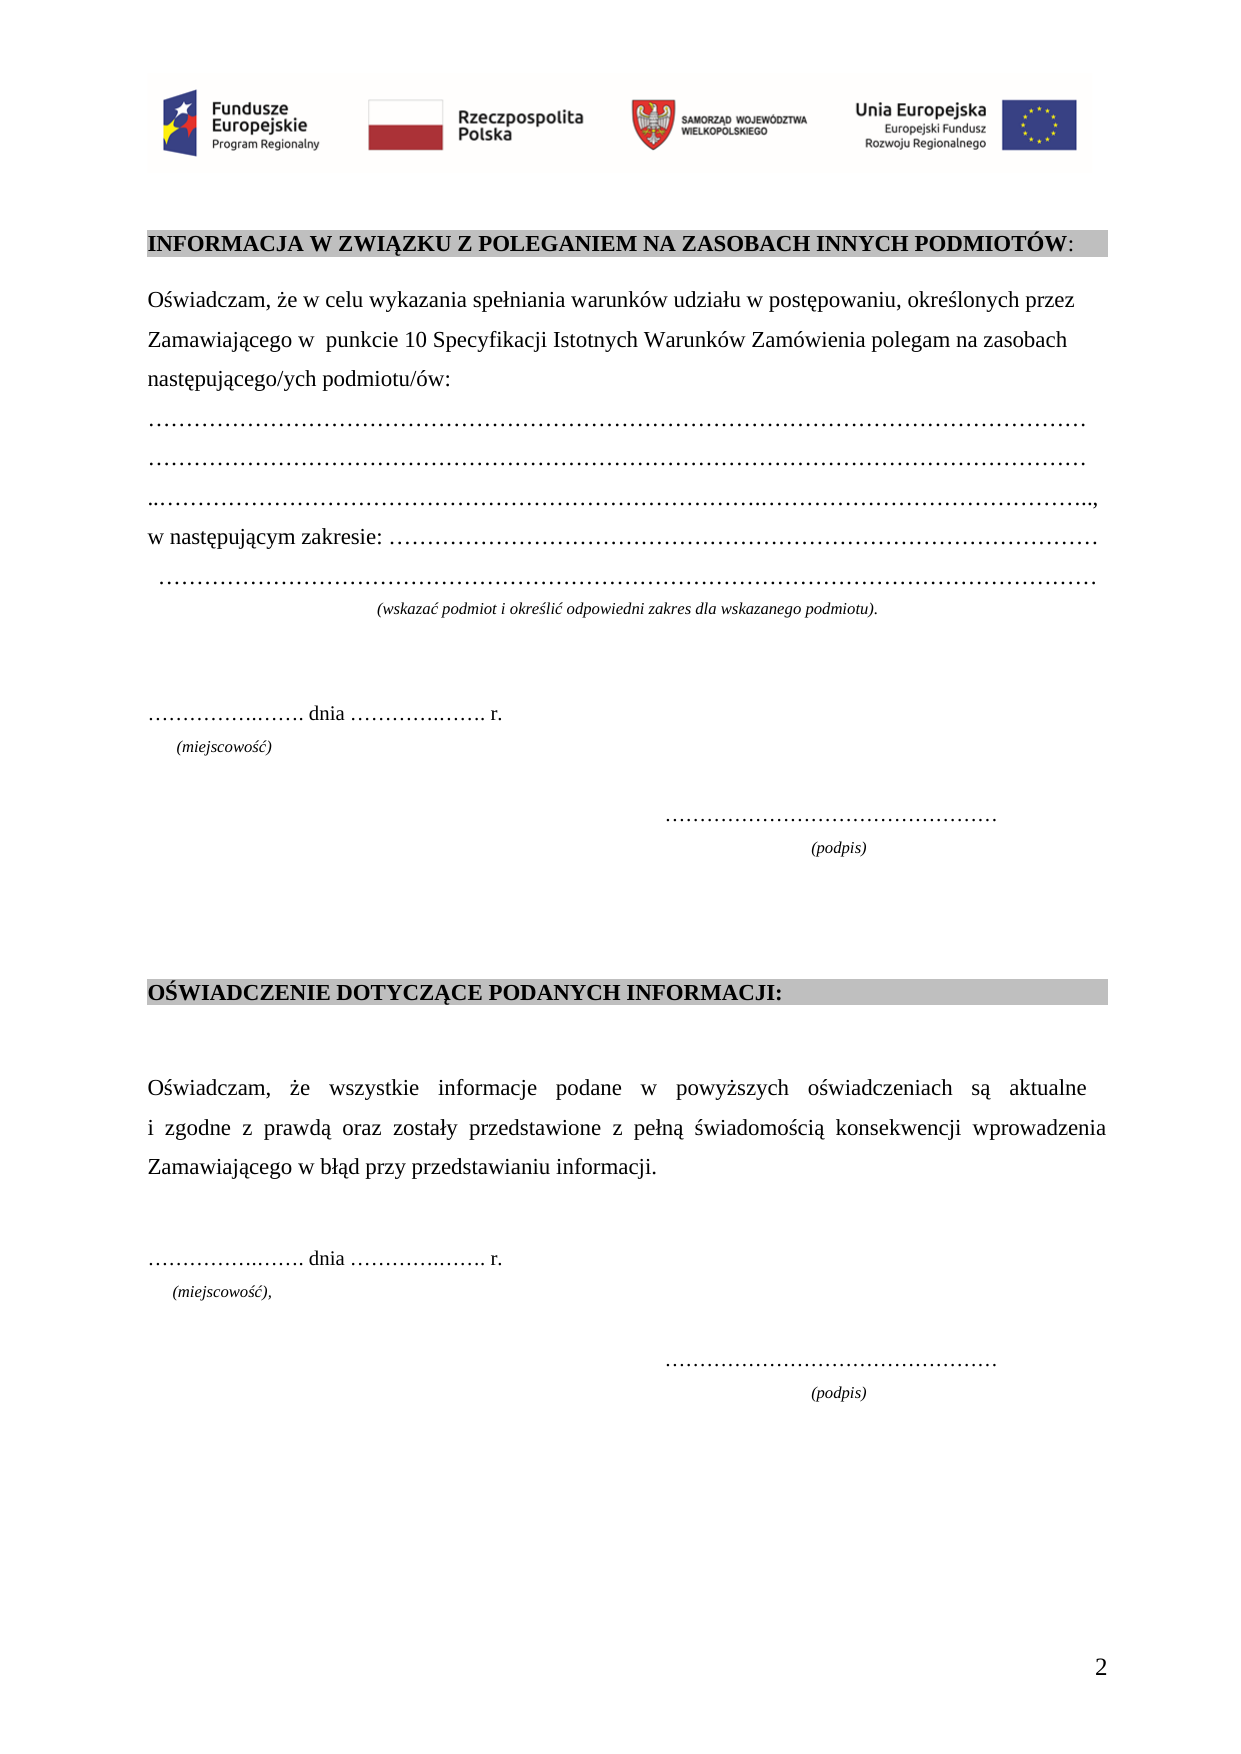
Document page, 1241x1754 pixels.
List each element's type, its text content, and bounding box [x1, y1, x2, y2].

text OŚWIADCZENIE DOTYCZĄCE PODANYCH INFORMACJI: [147, 979, 1108, 1005]
text ………………………………………… [147, 802, 1108, 826]
text (miejscowość), [147, 1282, 1108, 1301]
text ..…………………………………………………………………….…………………………………….., w następującym zakresie: ………………………………………………………………………………… [147, 484, 1108, 549]
text ………………………………………… [147, 1346, 1108, 1371]
text Oświadczam, że wszystkie informacje podane w powyższych oświadczeniach są aktualne i zgodne z prawdą oraz zostały przedstawione z pełną świadomością konsekwencji wprowadzenia Zamawiającego w błąd przy przedstawianiu informacji. [147, 1074, 1108, 1180]
text (miejscowość) [147, 737, 1108, 756]
text (podpis) [737, 1382, 1108, 1402]
text …………….……. dnia ………….……. r. [147, 1246, 1108, 1270]
text …………….……. dnia ………….……. r. [147, 701, 1108, 725]
text INFORMACJA W ZWIĄZKU Z POLEGANIEM NA ZASOBACH INNYCH PODMIOTÓW: [147, 230, 1108, 257]
text Oświadczam, że w celu wykazania spełniania warunków udziału w postępowaniu, określonych przez Zamawiającego w punkcie 10 Specyfikacji Istotnych Warunków Zamówienia polegam na zasobach następującego/ych podmiotu/ów: ………………………………………………………………………………………………………………………………………………………………………………………………………………………… [147, 286, 1108, 471]
picture [147, 73, 1093, 173]
text …………………………………………………………………………………………………………… (wskazać podmiot i określić odpowiedni zakres dla wskazanego podmiotu). [147, 563, 1108, 618]
text (podpis) [737, 838, 1108, 857]
